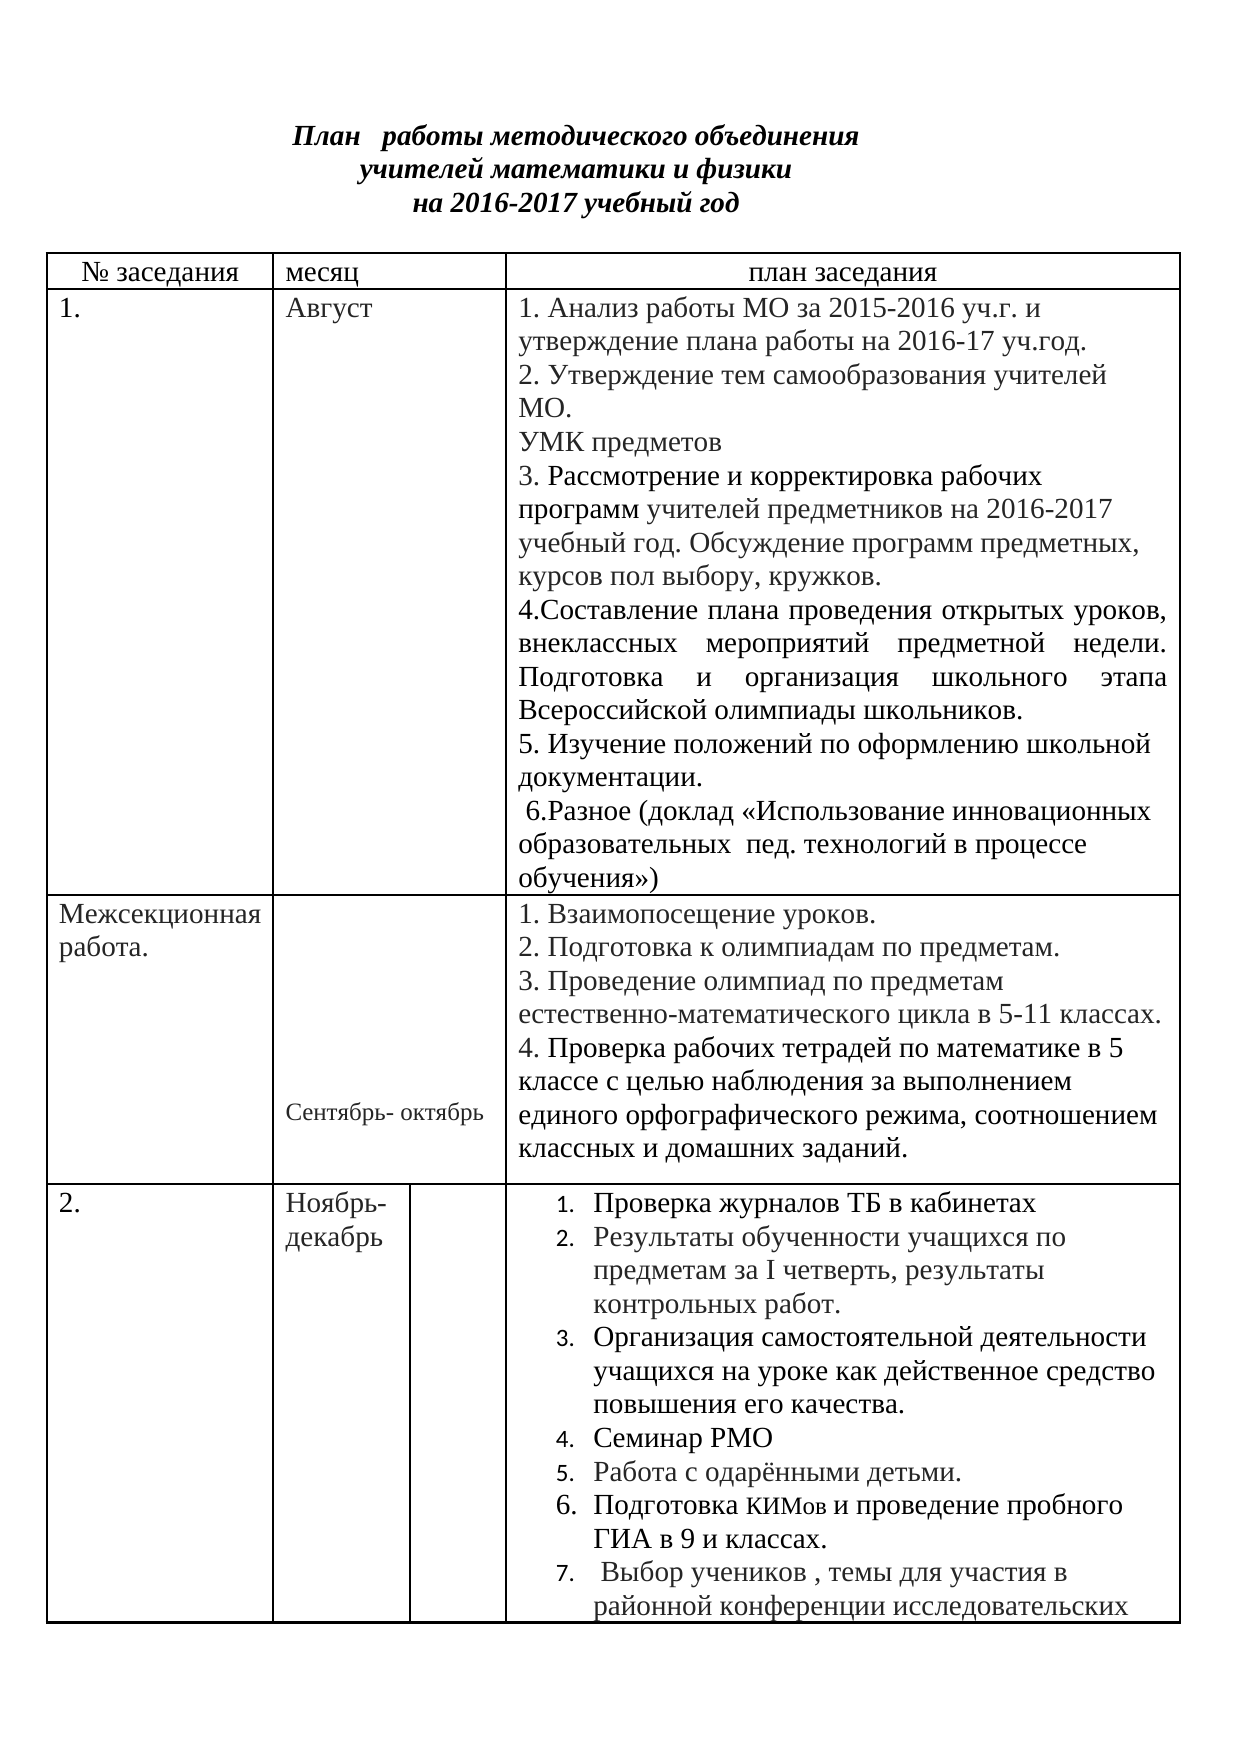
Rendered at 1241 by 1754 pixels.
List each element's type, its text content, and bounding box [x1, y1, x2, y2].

table_header № заседания [48, 254, 272, 288]
table_cell Межсекционная работа. [48, 896, 272, 1183]
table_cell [507, 1185, 1179, 1621]
text на 2016-2017 учебный год [147, 185, 1004, 219]
table_header план заседания [507, 254, 1179, 288]
table_cell 1. Взаимопосещение уроков. 2. Подготовка к олимпиадам по предметам. 3. Проведение олимпиад по предметам естественно-математического цикла в 5-11 классах. 4. Проверка рабочих тетрадей по математике в 5 классе с целью наблюдения за выполнением единого орфографического режима, соотношением классных и домашних заданий. [507, 896, 1179, 1183]
table_cell Сентябрь- октябрь [274, 896, 505, 1183]
table_cell [411, 1185, 505, 1621]
table_header месяц [274, 254, 505, 288]
table_cell 1. Анализ работы МО за 2015-2016 уч.г. и утверждение плана работы на 2016-17 уч.год. 2. Утверждение тем самообразования учителей МО. УМК предметов 3. Рассмотрение и корректировка рабочих программ учителей предметников на 2016-2017 учебный год. Обсуждение программ предметных, курсов пол выбору, кружков. 4.Составление плана проведения открытых уроков, внеклассных мероприятий предметной недели. Подготовка и организация школьного этапа Всероссийской олимпиады школьников. 5. Изучение положений по оформлению школьной документации. 6.Разное (доклад «Использование инновационных образовательных пед. технологий в процессе обучения») [507, 290, 1179, 894]
table_cell Август [274, 290, 505, 894]
table_cell Ноябрь- декабрь [274, 1185, 409, 1621]
table_cell 2. [48, 1185, 272, 1621]
table_cell 1. [48, 290, 272, 894]
text План работы методического объединения учителей математики и физики [147, 118, 1004, 185]
